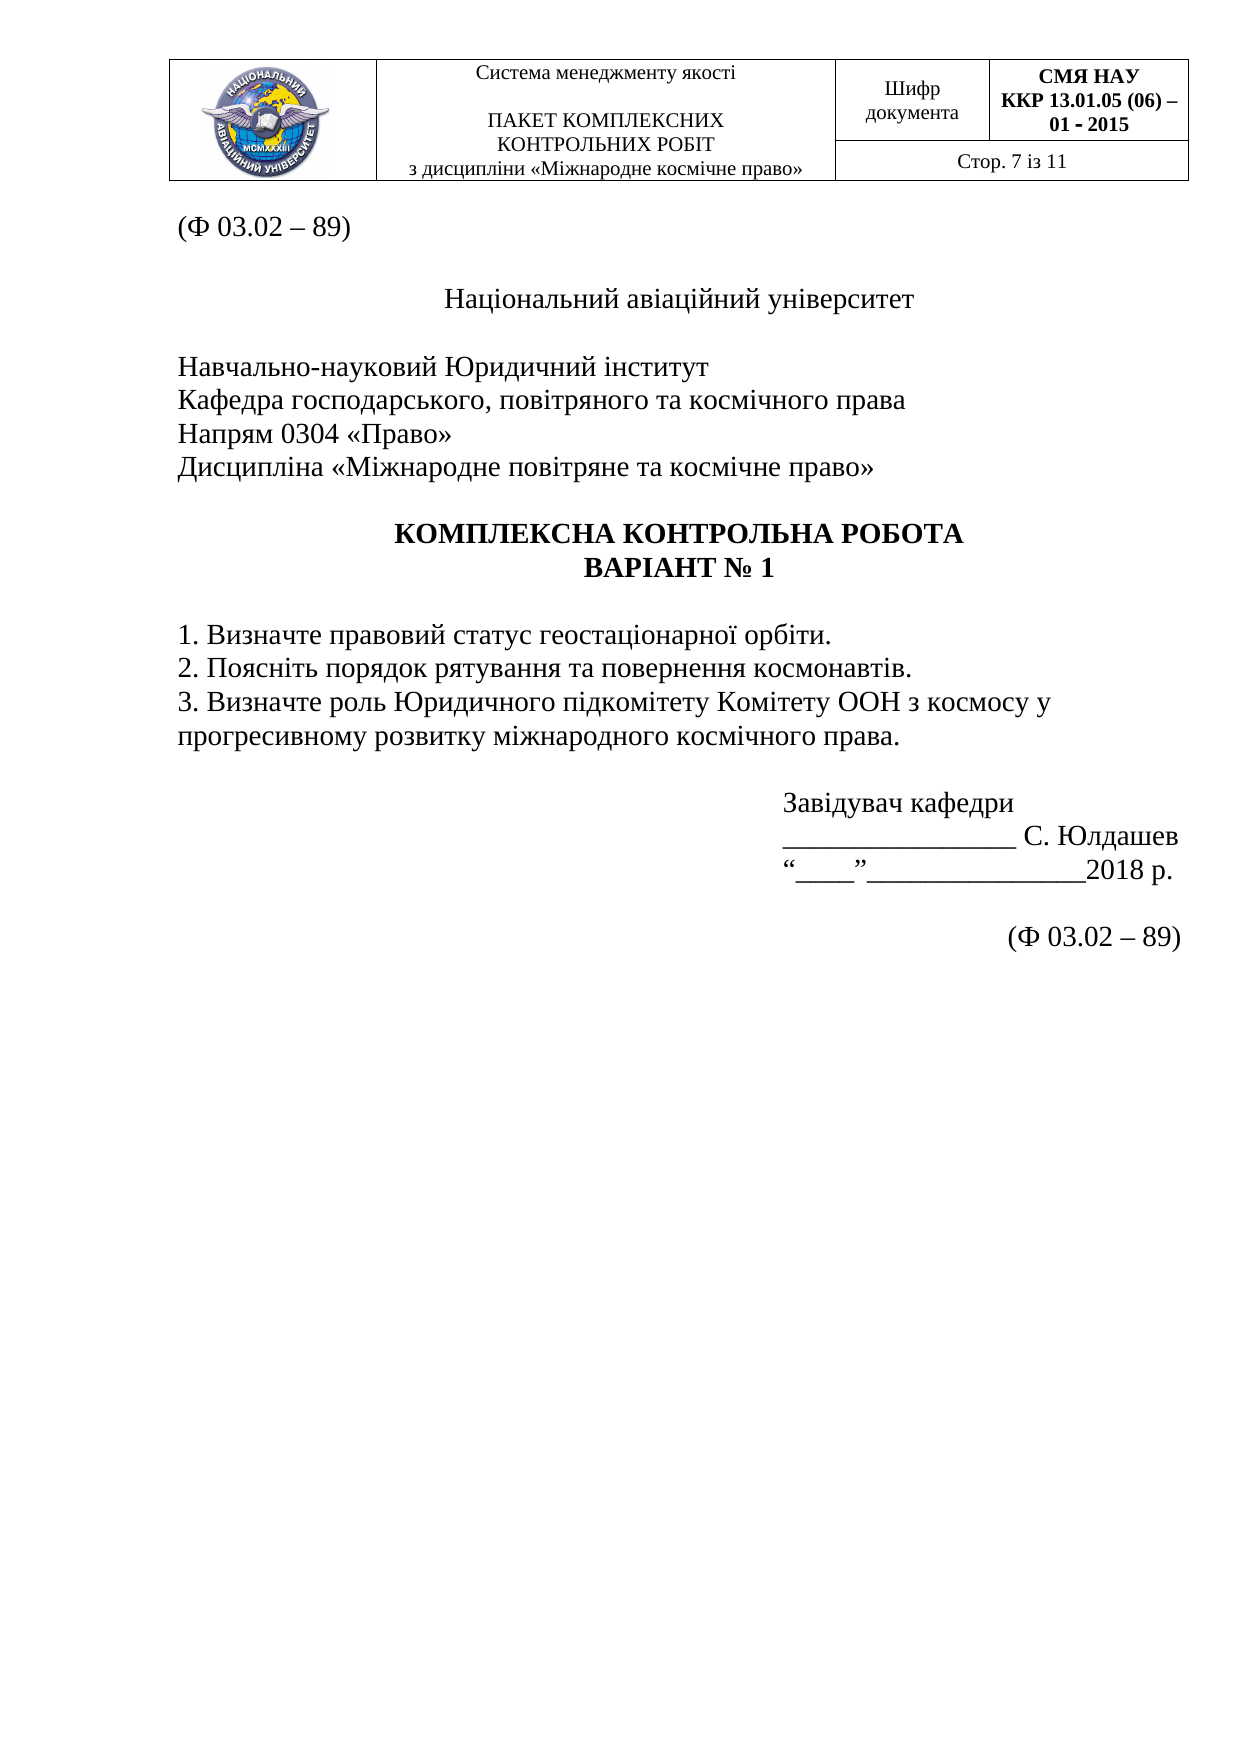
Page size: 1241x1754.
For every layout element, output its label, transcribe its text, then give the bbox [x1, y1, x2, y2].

text 2. Поясніть порядок рятування та повернення космонавтів. [177, 651, 1181, 684]
text Напрям 0304 «Право» [177, 416, 1181, 449]
text Кафедра господарського, повітряного та космічного права [177, 382, 1181, 416]
text комплексна контрольна робота [177, 516, 1181, 550]
text Дисципліна «Міжнародне повітряне та космічне право» [177, 449, 1181, 483]
text ________________ С. Юлдашев [783, 818, 1181, 852]
text 3. Визначте роль Юридичного підкомітету Комітету ООН з космосу у прогресивному розвитку міжнародного космічного права. [177, 684, 1181, 751]
text (Ф 03.02 – 89) [177, 919, 1181, 952]
text Завідувач кафедри [783, 785, 1181, 818]
text “____”_______________2018 р. [783, 852, 1181, 885]
text ВАРІАНТ № 1 [177, 550, 1181, 583]
picture [201, 63, 330, 178]
text Національний авіаційний університет [177, 282, 1181, 315]
text Навчально-науковий Юридичний інститут [177, 349, 1181, 382]
text 1. Визначте правовий статус геостаціонарної орбіти. [177, 617, 1181, 651]
list (Ф 03.02 – 89) [177, 209, 1181, 243]
